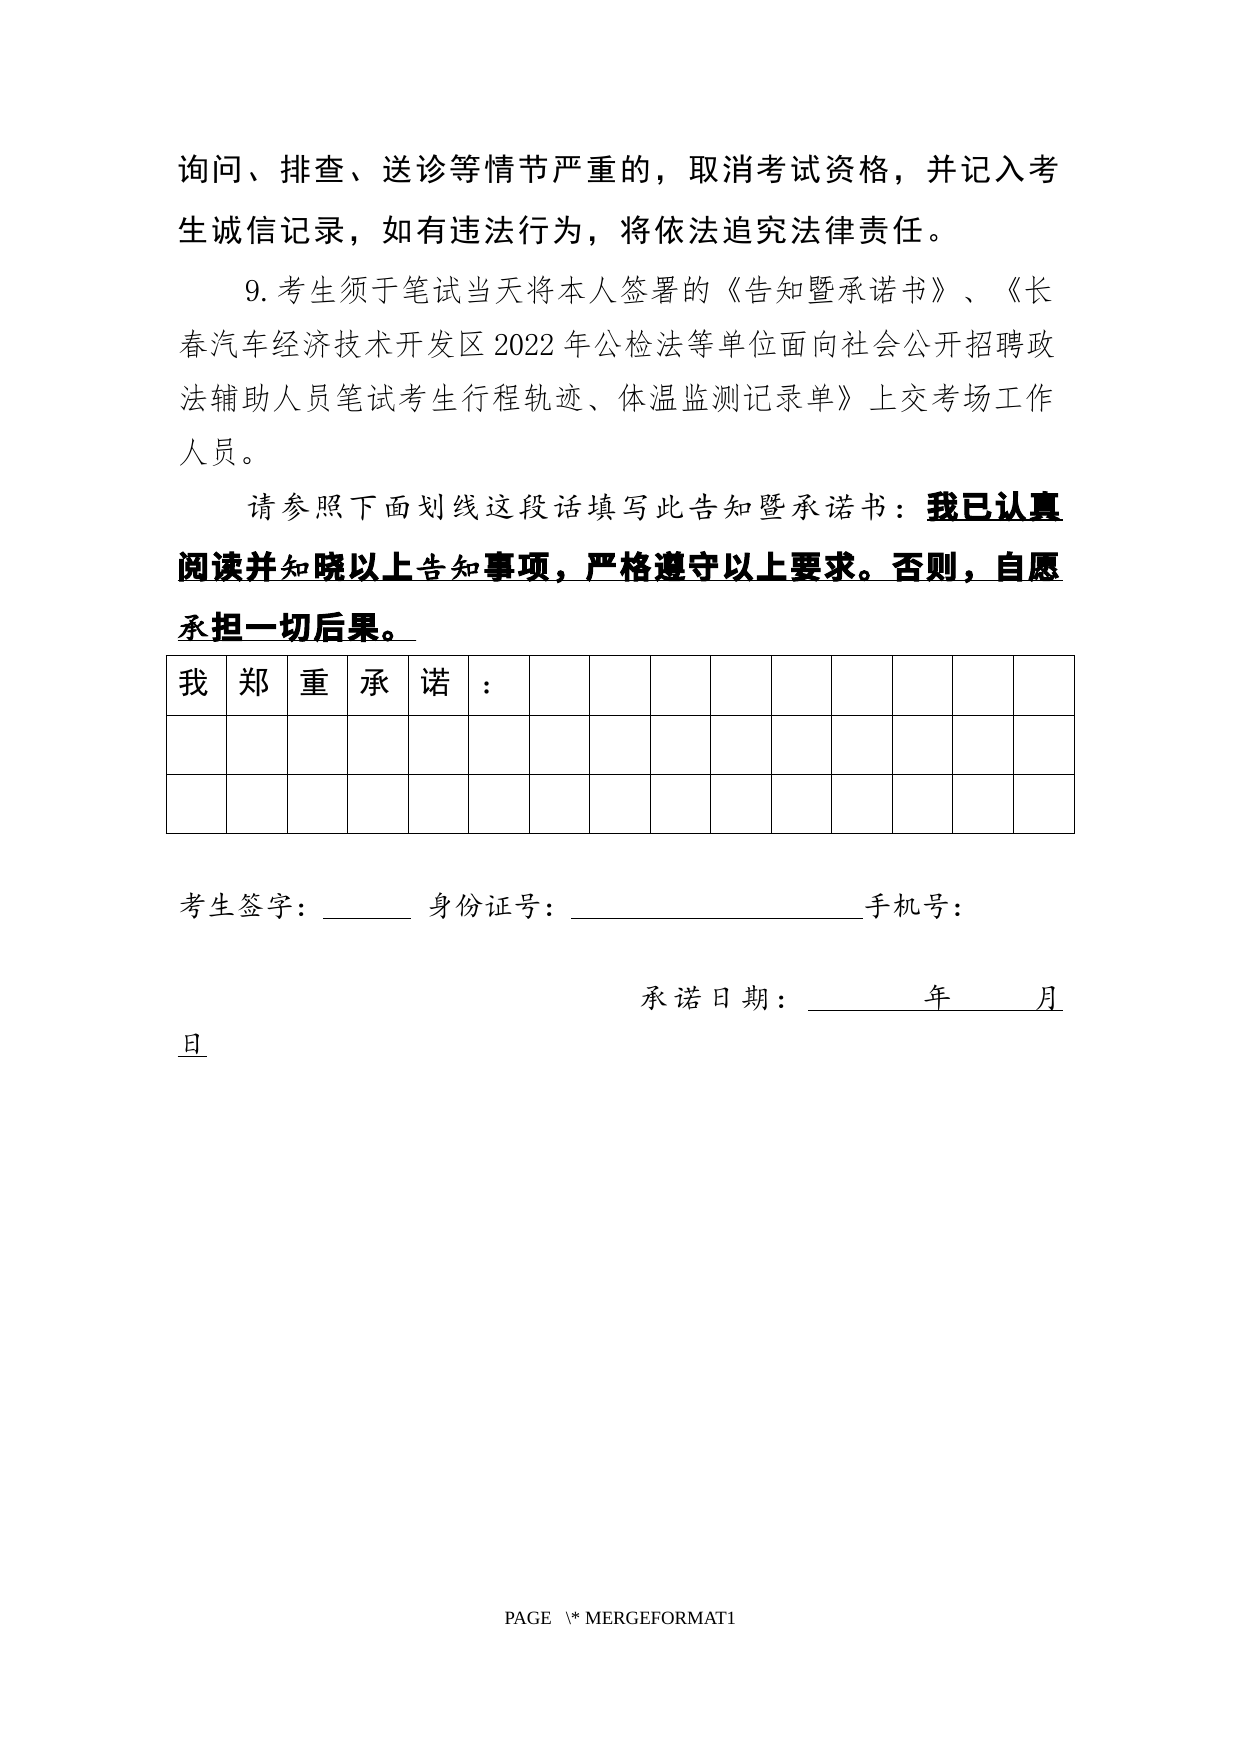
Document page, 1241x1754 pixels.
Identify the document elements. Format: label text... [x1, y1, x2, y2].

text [177, 137, 1063, 258]
table_cell [953, 716, 1013, 774]
table_header [953, 656, 1013, 715]
table_cell [772, 716, 831, 774]
table_cell [711, 716, 771, 774]
table_cell [651, 775, 710, 833]
table_cell [167, 775, 226, 833]
table_cell [893, 775, 952, 833]
table_cell [893, 716, 952, 774]
table_header [590, 656, 650, 715]
table_cell [832, 775, 892, 833]
table_header [651, 656, 710, 715]
table_cell [590, 716, 650, 774]
table_cell [409, 716, 468, 774]
table_cell [832, 716, 892, 774]
table_cell [530, 716, 589, 774]
table_cell [651, 716, 710, 774]
table_cell [590, 775, 650, 833]
table_cell [772, 775, 831, 833]
table_cell [227, 775, 287, 833]
table_header ： [469, 656, 529, 715]
table_header [711, 656, 771, 715]
table_cell [469, 716, 529, 774]
table_cell [288, 775, 347, 833]
table_cell [167, 716, 226, 774]
table_header [893, 656, 952, 715]
table_header 郑 [227, 656, 287, 715]
table_cell [288, 716, 347, 774]
table_cell [1014, 775, 1074, 833]
table_header 重 [288, 656, 347, 715]
table_cell [711, 775, 771, 833]
text 请参照下面划线这段话填写此告知暨承诺书：我已认真阅读并知晓以上告知事项，严格遵守以上要求。否则，自愿承担一切后果。 [177, 581, 1063, 655]
table_header [832, 656, 892, 715]
text 承诺日期： 年 月 日 [177, 972, 1063, 1063]
table_cell [227, 716, 287, 774]
table_header [1014, 656, 1074, 715]
table_header [530, 656, 589, 715]
text 9.考生须于笔试当天将本人签署的《告知暨承诺书》、《长春汽车经济技术开发区2022年公检法等单位面向社会公开招聘政法辅助人员笔试考生行程轨迹、体温监测记录单》上交考场工作人员。 [177, 258, 1056, 474]
table_header 诺 [409, 656, 468, 715]
table_cell [348, 716, 408, 774]
table_header 我 [167, 656, 226, 715]
table_cell [530, 775, 589, 833]
table_header 承 [348, 656, 408, 715]
table_header [772, 656, 831, 715]
table_cell [409, 775, 468, 833]
table_cell [953, 775, 1013, 833]
text 考生签字： 身份证号： 手机号： [177, 880, 1063, 926]
table_cell [469, 775, 529, 833]
text 请参照下面划线这段话填写此告知暨承诺书：我已认真阅读并知晓以上告知事项，严格遵守以上要求。否则，自愿承担一切后果。 [177, 474, 1063, 580]
table_cell [348, 775, 408, 833]
table_cell [1014, 716, 1074, 774]
